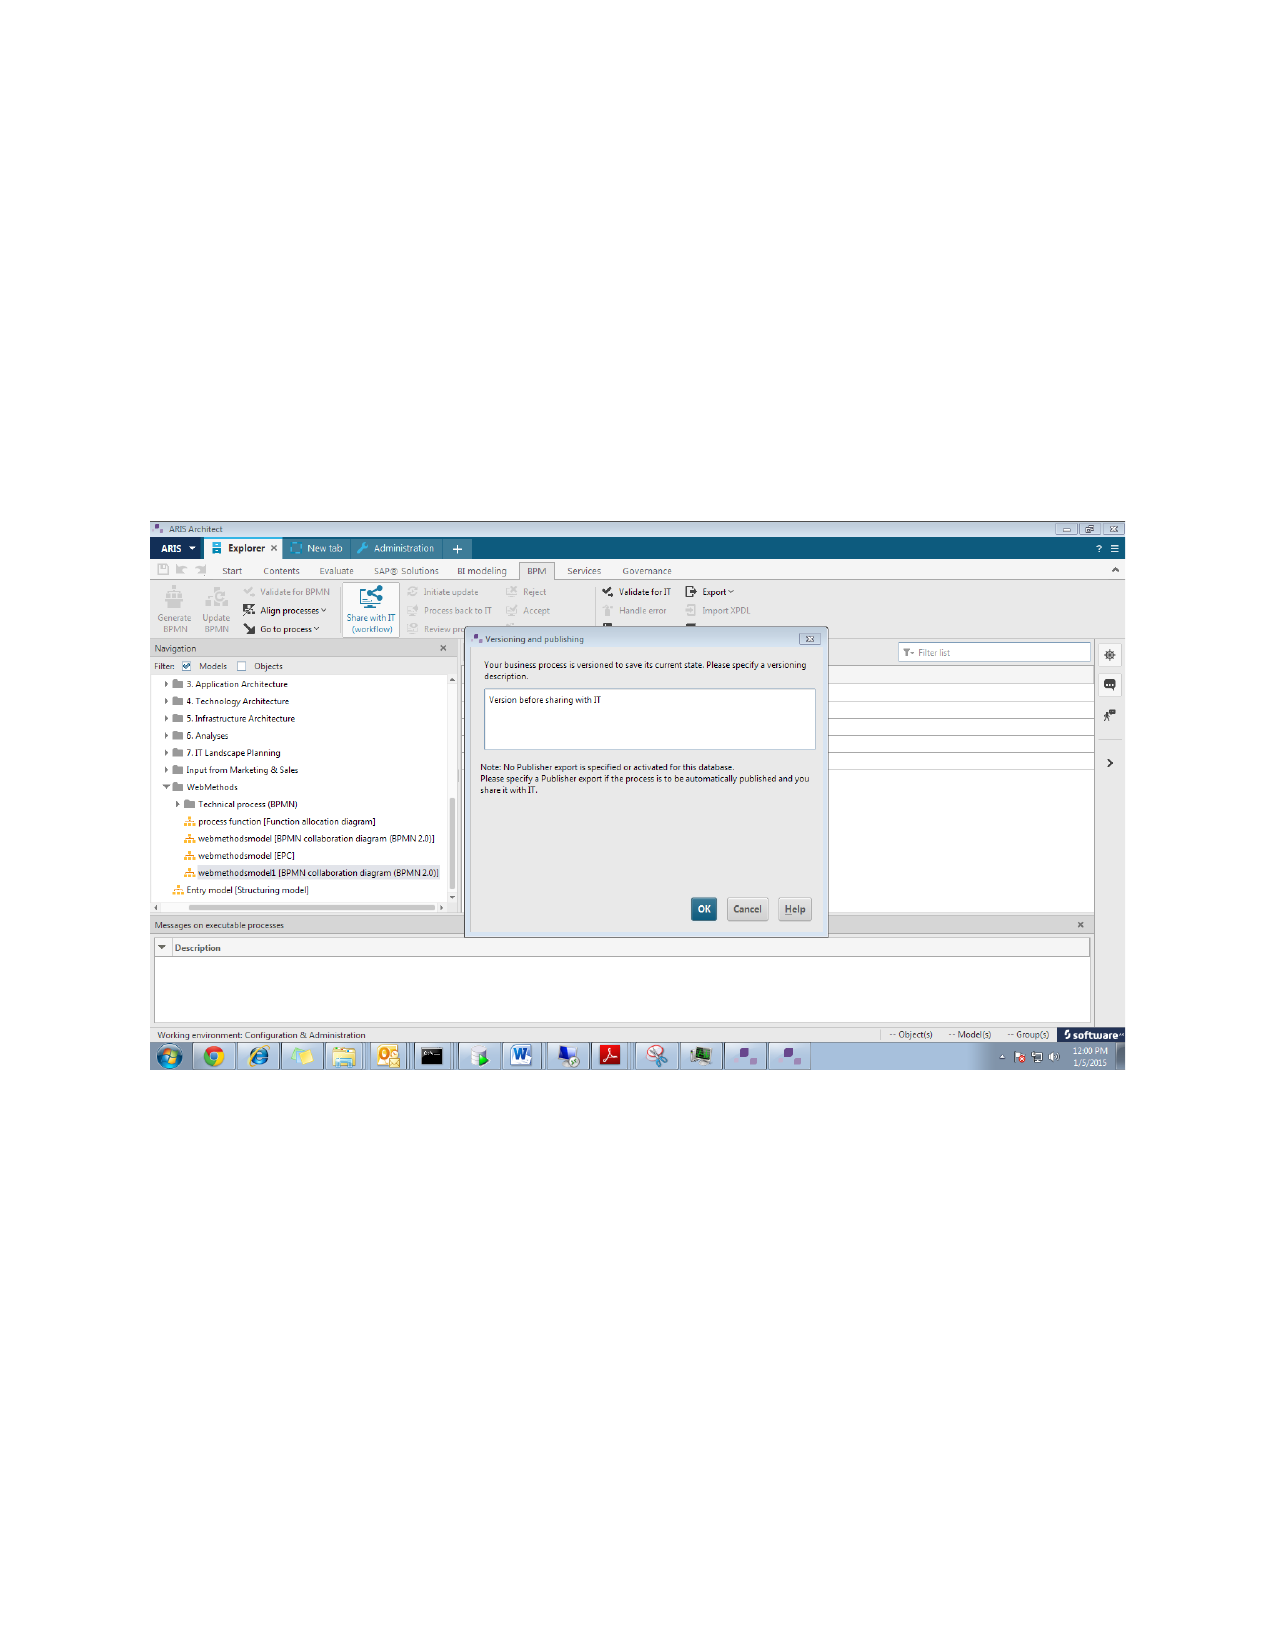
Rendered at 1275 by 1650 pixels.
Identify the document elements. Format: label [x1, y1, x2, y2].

picture [150, 521, 1125, 1070]
